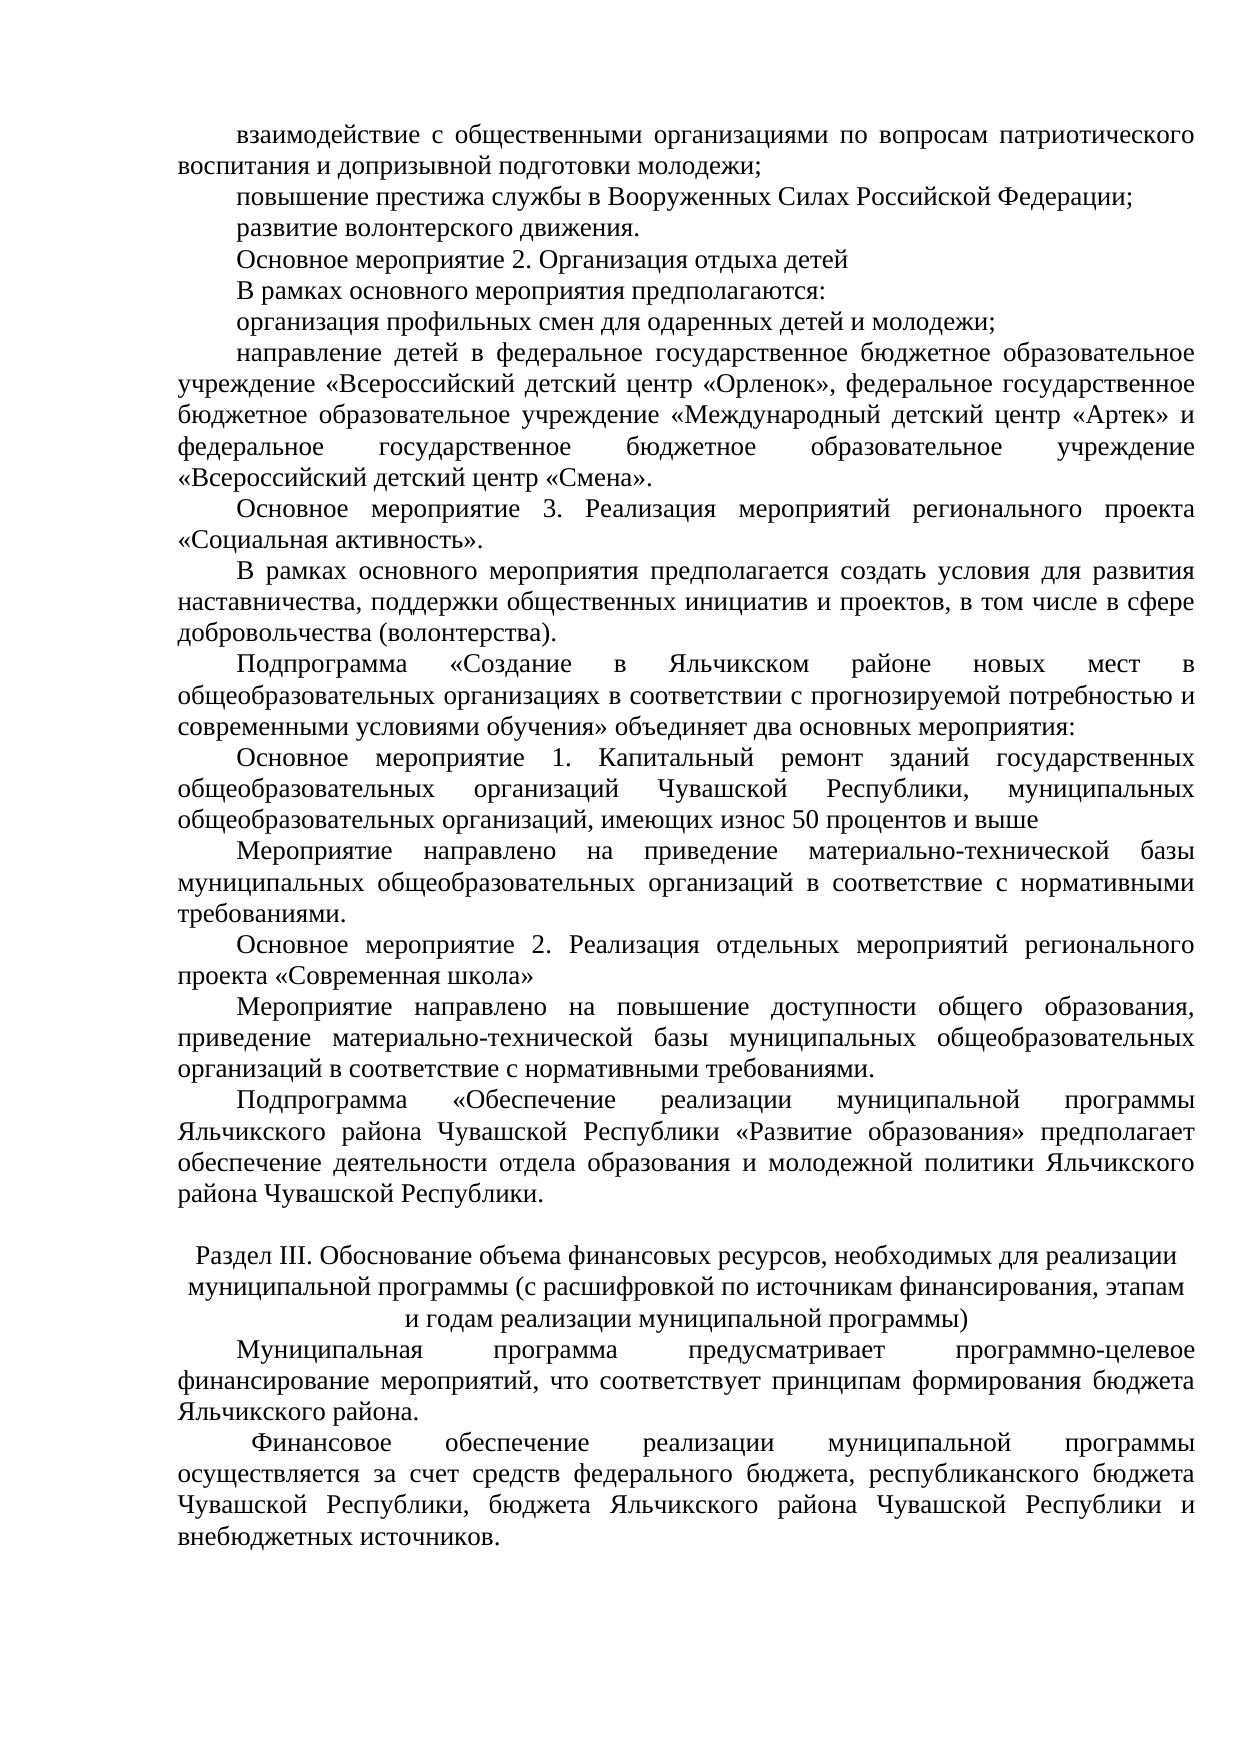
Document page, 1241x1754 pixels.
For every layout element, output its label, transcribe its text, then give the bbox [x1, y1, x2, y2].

text Мероприятие направлено на приведение материально-технической базы муниципальных общеобразовательных организаций в соответствие с нормативными требованиями. [177, 834, 1196, 928]
text Основное мероприятие 3. Реализация мероприятий регионального проекта «Социальная активность». [177, 492, 1196, 554]
text Мероприятие направлено на повышение доступности общего образования, приведение материально-технической базы муниципальных общеобразовательных организаций в соответствие с нормативными требованиями. [177, 990, 1196, 1084]
text Основное мероприятие 1. Капитальный ремонт зданий государственных общеобразовательных организаций Чувашской Республики, муниципальных общеобразовательных организаций, имеющих износ 50 процентов и выше [177, 741, 1196, 834]
text Раздел III. Обоснование объема финансовых ресурсов, необходимых для реализации муниципальной программы (с расшифровкой по источникам финансирования, этапам и годам реализации муниципальной программы) [177, 1239, 1196, 1333]
text развитие волонтерского движения. [177, 212, 1196, 243]
text Финансовое обеспечение реализации муниципальной программы осуществляется за счет средств федерального бюджета, республиканского бюджета Чувашской Республики, бюджета Яльчикского района Чувашской Республики и внебюджетных источников. [177, 1426, 1196, 1551]
text Подпрограмма «Обеспечение реализации муниципальной программы Яльчикского района Чувашской Республики «Развитие образования» предполагает обеспечение деятельности отдела образования и молодежной политики Яльчикского района Чувашской Республики. [177, 1084, 1196, 1208]
text Основное мероприятие 2. Реализация отдельных мероприятий регионального проекта «Современная школа» [177, 928, 1196, 990]
text Подпрограмма «Создание в Яльчикском районе новых мест в общеобразовательных организациях в соответствии с прогнозируемой потребностью и современными условиями обучения» объединяет два основных мероприятия: [177, 648, 1196, 741]
text Основное мероприятие 2. Организация отдыха детей [177, 243, 1196, 274]
text организация профильных смен для одаренных детей и молодежи; [177, 305, 1196, 336]
text направление детей в федеральное государственное бюджетное образовательное учреждение «Всероссийский детский центр «Орленок», федеральное государственное бюджетное образовательное учреждение «Международный детский центр «Артек» и федеральное государственное бюджетное образовательное учреждение «Всероссийский детский центр «Смена». [177, 336, 1196, 492]
text повышение престижа службы в Вооруженных Силах Российской Федерации; [177, 180, 1196, 212]
text В рамках основного мероприятия предполагаются: [177, 274, 1196, 305]
text В рамках основного мероприятия предполагается создать условия для развития наставничества, поддержки общественных инициатив и проектов, в том числе в сфере добровольчества (волонтерства). [177, 554, 1196, 648]
text взаимодействие с общественными организациями по вопросам патриотического воспитания и допризывной подготовки молодежи; [177, 118, 1196, 180]
text Муниципальная программа предусматривает программно-целевое финансирование мероприятий, что соответствует принципам формирования бюджета Яльчикского района. [177, 1333, 1196, 1426]
